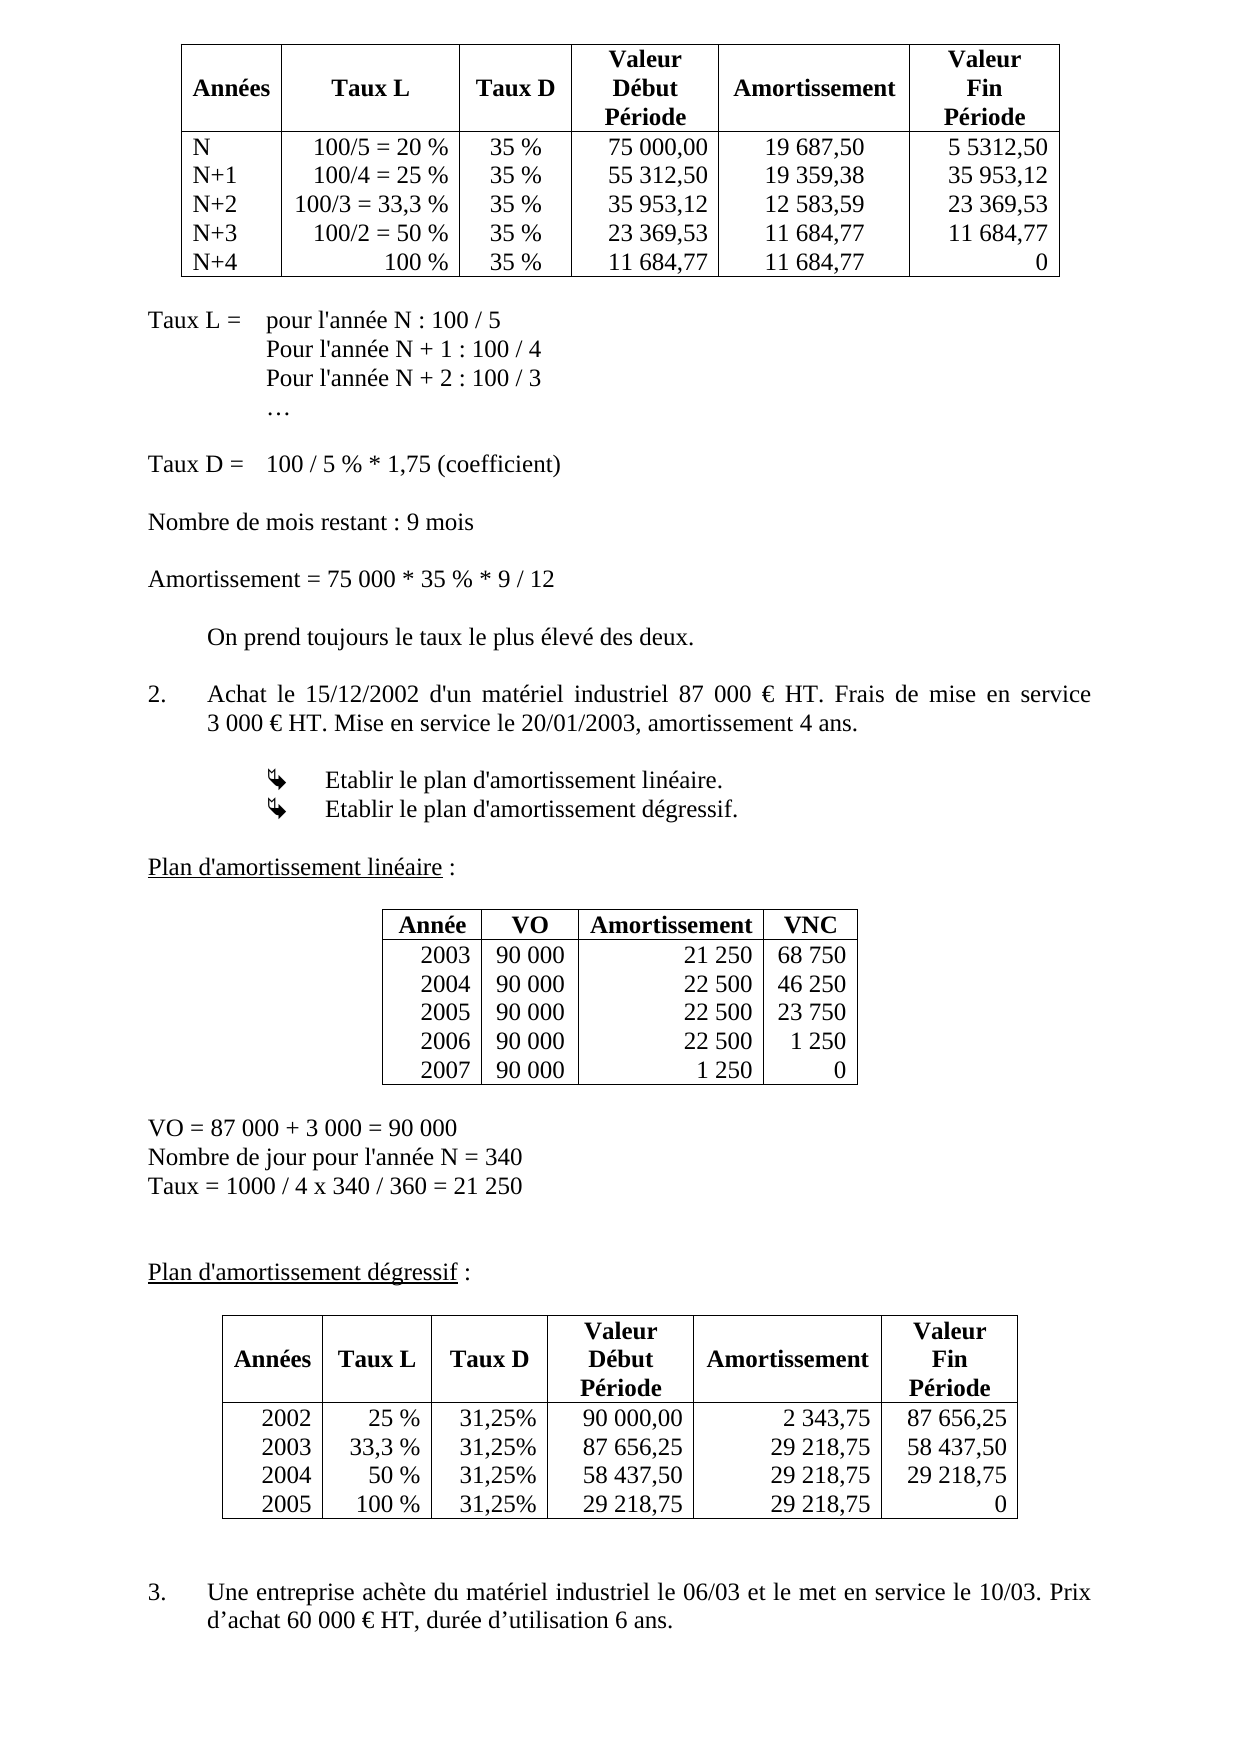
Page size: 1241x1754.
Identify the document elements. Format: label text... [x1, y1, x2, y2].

text Plan d'amortissement linéaire : [148, 852, 1092, 880]
table_cell 2002 2003 2004 2005 [223, 1403, 322, 1518]
table_cell 87 656,25 58 437,50 29 218,75 0 [882, 1403, 1017, 1518]
table_header Années [223, 1316, 322, 1402]
table_header Valeur Fin Période [882, 1316, 1017, 1402]
list Achat le 15/12/2002 d'un matériel industriel 87 000 € HT. Frais de mise en service 3 000 € HT. Mise en service le 20/01/2003, amortissement 4 ans. [148, 679, 1092, 737]
table_header Amortissement [694, 1316, 881, 1402]
table_cell 35 % 35 % 35 % 35 % 35 % [460, 132, 571, 276]
table_cell 31,25% 31,25% 31,25% 31,25% [432, 1403, 547, 1518]
table_header Valeur Fin Période [910, 45, 1059, 131]
table_header Années [182, 45, 281, 131]
text Taux = 1000 / 4 x 340 / 360 = 21 250 [148, 1171, 1092, 1200]
table_header Taux D [432, 1316, 547, 1402]
table_header VNC [764, 910, 857, 939]
text On prend toujours le taux le plus élevé des deux. [148, 622, 1092, 650]
table_cell 100/5 = 20 % 100/4 = 25 % 100/3 = 33,3 % 100/2 = 50 % 100 % [282, 132, 459, 276]
table_header Taux L [323, 1316, 431, 1402]
table_cell 2003 2004 2005 2006 2007 [383, 940, 481, 1084]
table_cell 5 5312,50 35 953,12 23 369,53 11 684,77 0 [910, 132, 1059, 276]
list Etablir le plan d'amortissement linéaire. [266, 765, 1092, 794]
table_cell N N+1 N+2 N+3 N+4 [182, 132, 281, 276]
table_cell 19 687,50 19 359,38 12 583,59 11 684,77 11 684,77 [719, 132, 909, 276]
text Taux D = 100 / 5 % * 1,75 (coefficient) [148, 449, 1092, 478]
table_cell 90 000,00 87 656,25 58 437,50 29 218,75 [548, 1403, 693, 1518]
text Taux L = pour l'année N : 100 / 5 [148, 305, 1092, 334]
table_cell 90 000 90 000 90 000 90 000 90 000 [482, 940, 578, 1084]
list Etablir le plan d'amortissement dégressif. [266, 794, 1092, 823]
table_header Taux L [282, 45, 459, 131]
table_cell 25 % 33,3 % 50 % 100 % [323, 1403, 431, 1518]
table_cell 75 000,00 55 312,50 35 953,12 23 369,53 11 684,77 [572, 132, 718, 276]
text Amortissement = 75 000 * 35 % * 9 / 12 [148, 564, 1092, 593]
text Plan d'amortissement dégressif : [148, 1257, 1092, 1286]
table_cell 68 750 46 250 23 750 1 250 0 [764, 940, 857, 1084]
table_header Amortissement [719, 45, 909, 131]
text Pour l'année N + 1 : 100 / 4 [148, 334, 1092, 363]
table_cell 2 343,75 29 218,75 29 218,75 29 218,75 [694, 1403, 881, 1518]
table_header Taux D [460, 45, 571, 131]
table_header Année [383, 910, 481, 939]
table_header Valeur Début Période [572, 45, 718, 131]
table_header Valeur Début Période [548, 1316, 693, 1402]
text VO = 87 000 + 3 000 = 90 000 [148, 1113, 1092, 1142]
table_cell 21 250 22 500 22 500 22 500 1 250 [579, 940, 763, 1084]
table_header VO [482, 910, 578, 939]
list Une entreprise achète du matériel industriel le 06/03 et le met en service le 10/03. Prix d’achat 60 000 € HT, durée d’utilisation 6 ans. [148, 1577, 1092, 1634]
text … [148, 392, 1092, 420]
text Nombre de jour pour l'année N = 340 [148, 1142, 1092, 1171]
table_header Amortissement [579, 910, 763, 939]
text Pour l'année N + 2 : 100 / 3 [148, 363, 1092, 392]
text Nombre de mois restant : 9 mois [148, 507, 1092, 535]
